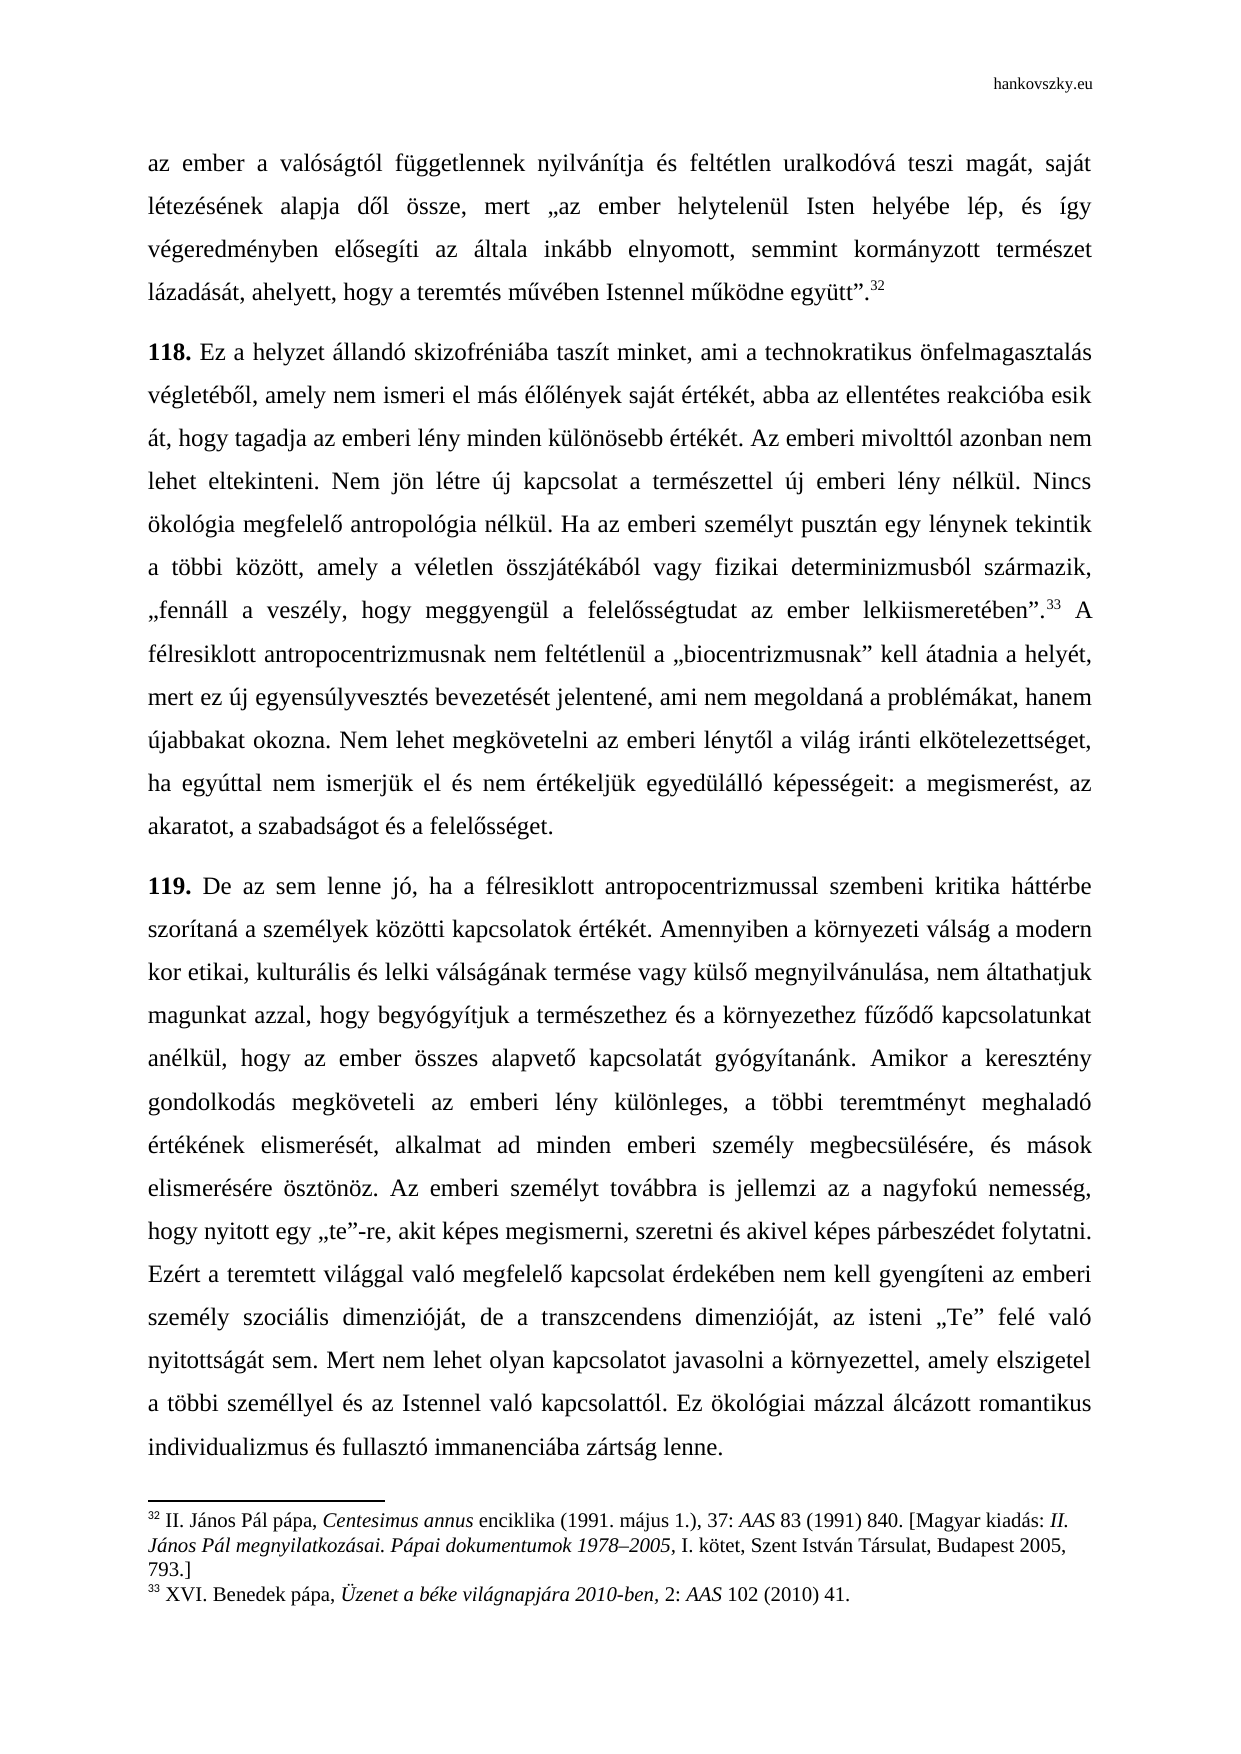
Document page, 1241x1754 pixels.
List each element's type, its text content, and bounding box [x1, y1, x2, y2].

text 118. Ez a helyzet állandó skizofréniába taszít minket, ami a technokratikus önfelmagasztalás végletéből, amely nem ismeri el más élőlények saját értékét, abba az ellentétes reakcióba esik át, hogy tagadja az emberi lény minden különösebb értékét. Az emberi mivolttól azonban nem lehet eltekinteni. Nem jön létre új kapcsolat a természettel új emberi lény nélkül. Nincs ökológia megfelelő antropológia nélkül. Ha az emberi személyt pusztán egy lénynek tekintik a többi között, amely a véletlen összjátékából vagy fizikai determinizmusból származik, „fennáll a veszély, hogy meggyengül a felelősségtudat az ember lelkiismeretében”. A félresiklott antropocentrizmusnak nem feltétlenül a „biocentrizmusnak” kell átadnia a helyét, mert ez új egyensúlyvesztés bevezetését jelentené, ami nem megoldaná a problémákat, hanem újabbakat okozna. Nem lehet megkövetelni az emberi lénytől a világ iránti elkötelezettséget, ha egyúttal nem ismerjük el és nem értékeljük egyedülálló képességeit: a megismerést, az akaratot, a szabadságot és a felelősséget. [148, 337, 1093, 840]
text 119. De az sem lenne jó, ha a félresiklott antropocentrizmussal szembeni kritika háttérbe szorítaná a személyek közötti kapcsolatok értékét. Amennyiben a környezeti válság a modern kor etikai, kulturális és lelki válságának termése vagy külső megnyilvánulása, nem áltathatjuk magunkat azzal, hogy begyógyítjuk a természethez és a környezethez fűződő kapcsolatunkat anélkül, hogy az ember összes alapvető kapcsolatát gyógyítanánk. Amikor a keresztény gondolkodás megköveteli az emberi lény különleges, a többi teremtményt meghaladó értékének elismerését, alkalmat ad minden emberi személy megbecsülésére, és mások elismerésére ösztönöz. Az emberi személyt továbbra is jellemzi az a nagyfokú nemesség, hogy nyitott egy „te”-re, akit képes megismerni, szeretni és akivel képes párbeszédet folytatni. Ezért a teremtett világgal való megfelelő kapcsolat érdekében nem kell gyengíteni az emberi személy szociális dimenzióját, de a transzcendens dimenzióját, az isteni „Te” felé való nyitottságát sem. Mert nem lehet olyan kapcsolatot javasolni a környezettel, amely elszigetel a többi személlyel és az Istennel való kapcsolattól. Ez ökológiai mázzal álcázott romantikus individualizmus és fullasztó immanenciába zártság lenne. [148, 871, 1093, 1460]
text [148, 148, 1093, 306]
